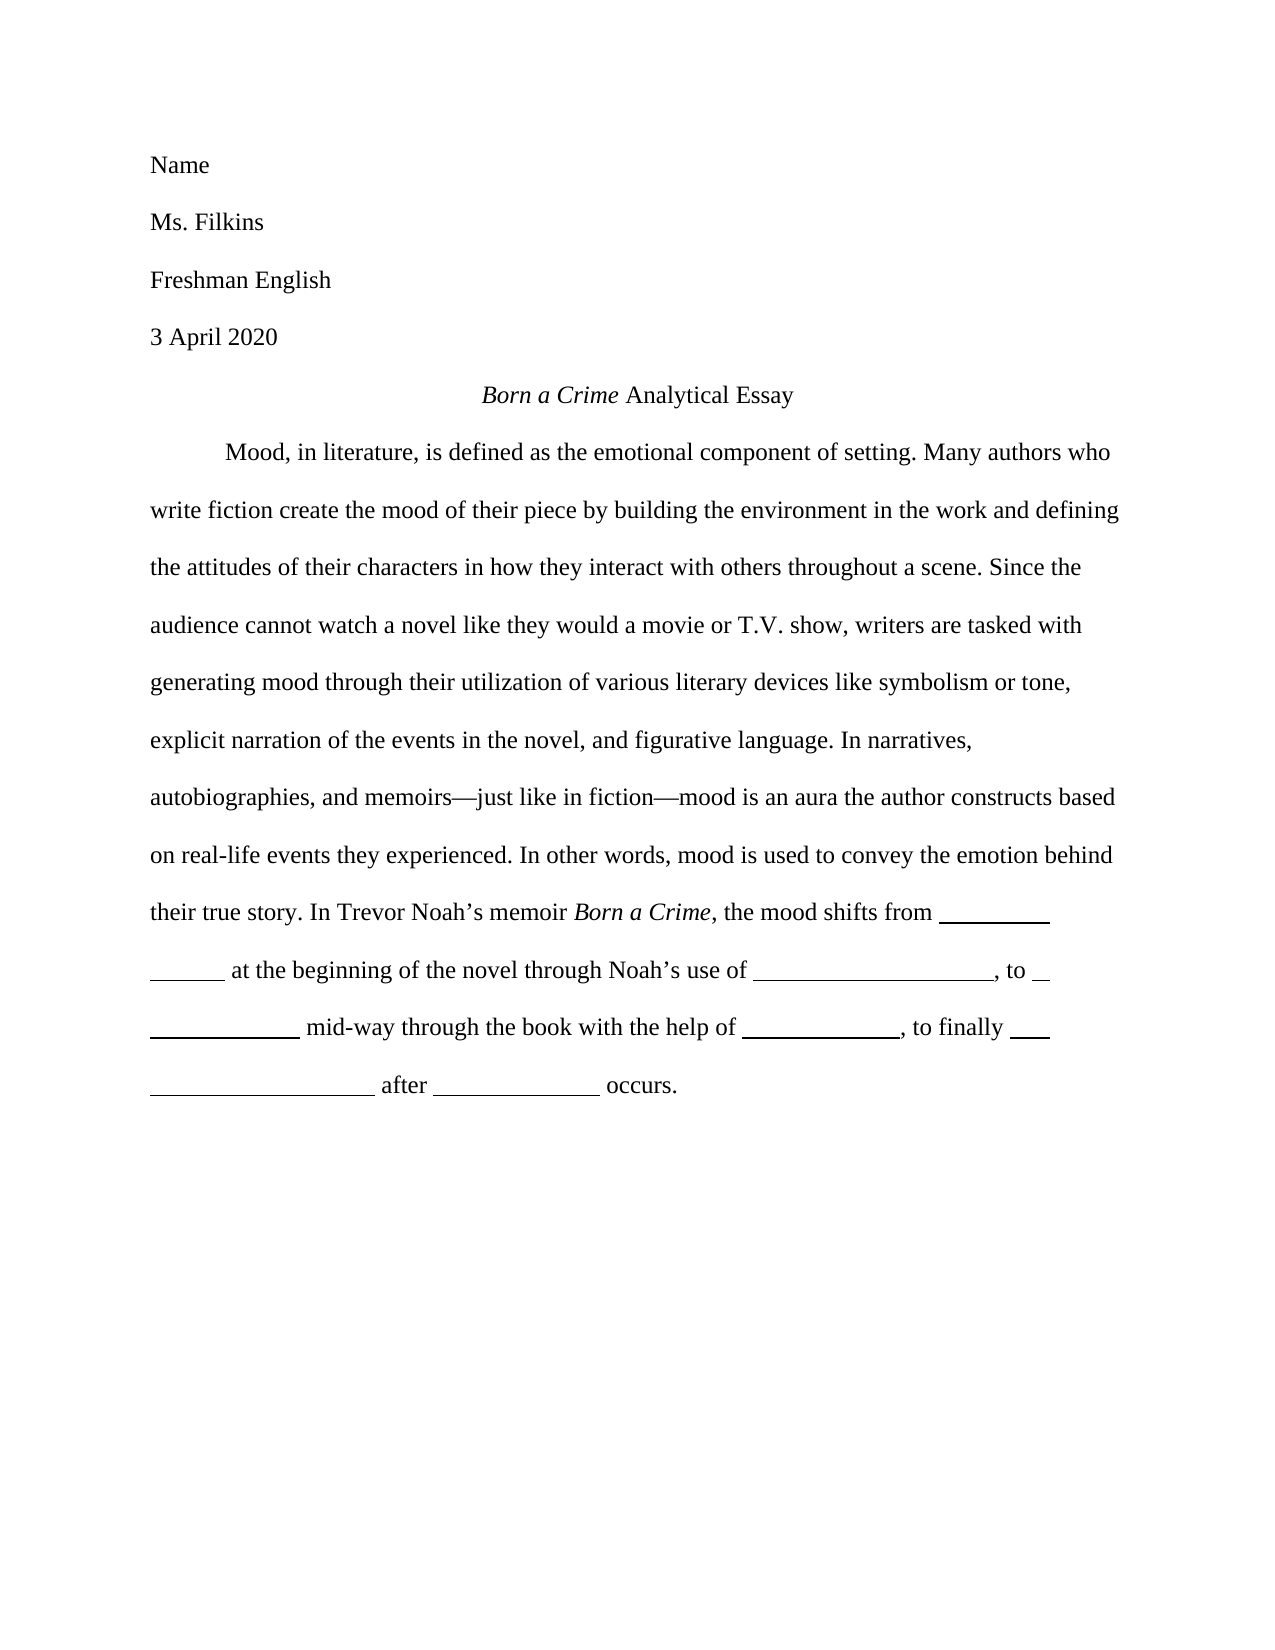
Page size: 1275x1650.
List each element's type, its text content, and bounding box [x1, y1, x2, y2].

text Born a Crime Analytical Essay [150, 380, 1125, 409]
text Ms. Filkins [150, 207, 1125, 236]
text Freshman English [150, 265, 1125, 294]
text 3 April 2020 [150, 322, 1125, 351]
text Name [150, 150, 1125, 179]
text Mood, in literature, is defined as the emotional component of setting. Many authors who write fiction create the mood of their piece by building the environment in the work and defining the attitudes of their characters in how they interact with others throughout a scene. Since the audience cannot watch a novel like they would a movie or T.V. show, writers are tasked with generating mood through their utilization of various literary devices like symbolism or tone, explicit narration of the events in the novel, and figurative language. In narratives, autobiographies, and memoirs—just like in fiction—mood is an aura the author constructs based on real-life events they experienced. In other words, mood is used to convey the emotion behind their true story. In Trevor Noah’s memoir Born a Crime, the mood shifts from at the beginning of the novel through Noah’s use of , to mid-way through the book with the help of , to finally after occurs. [150, 437, 1125, 1099]
